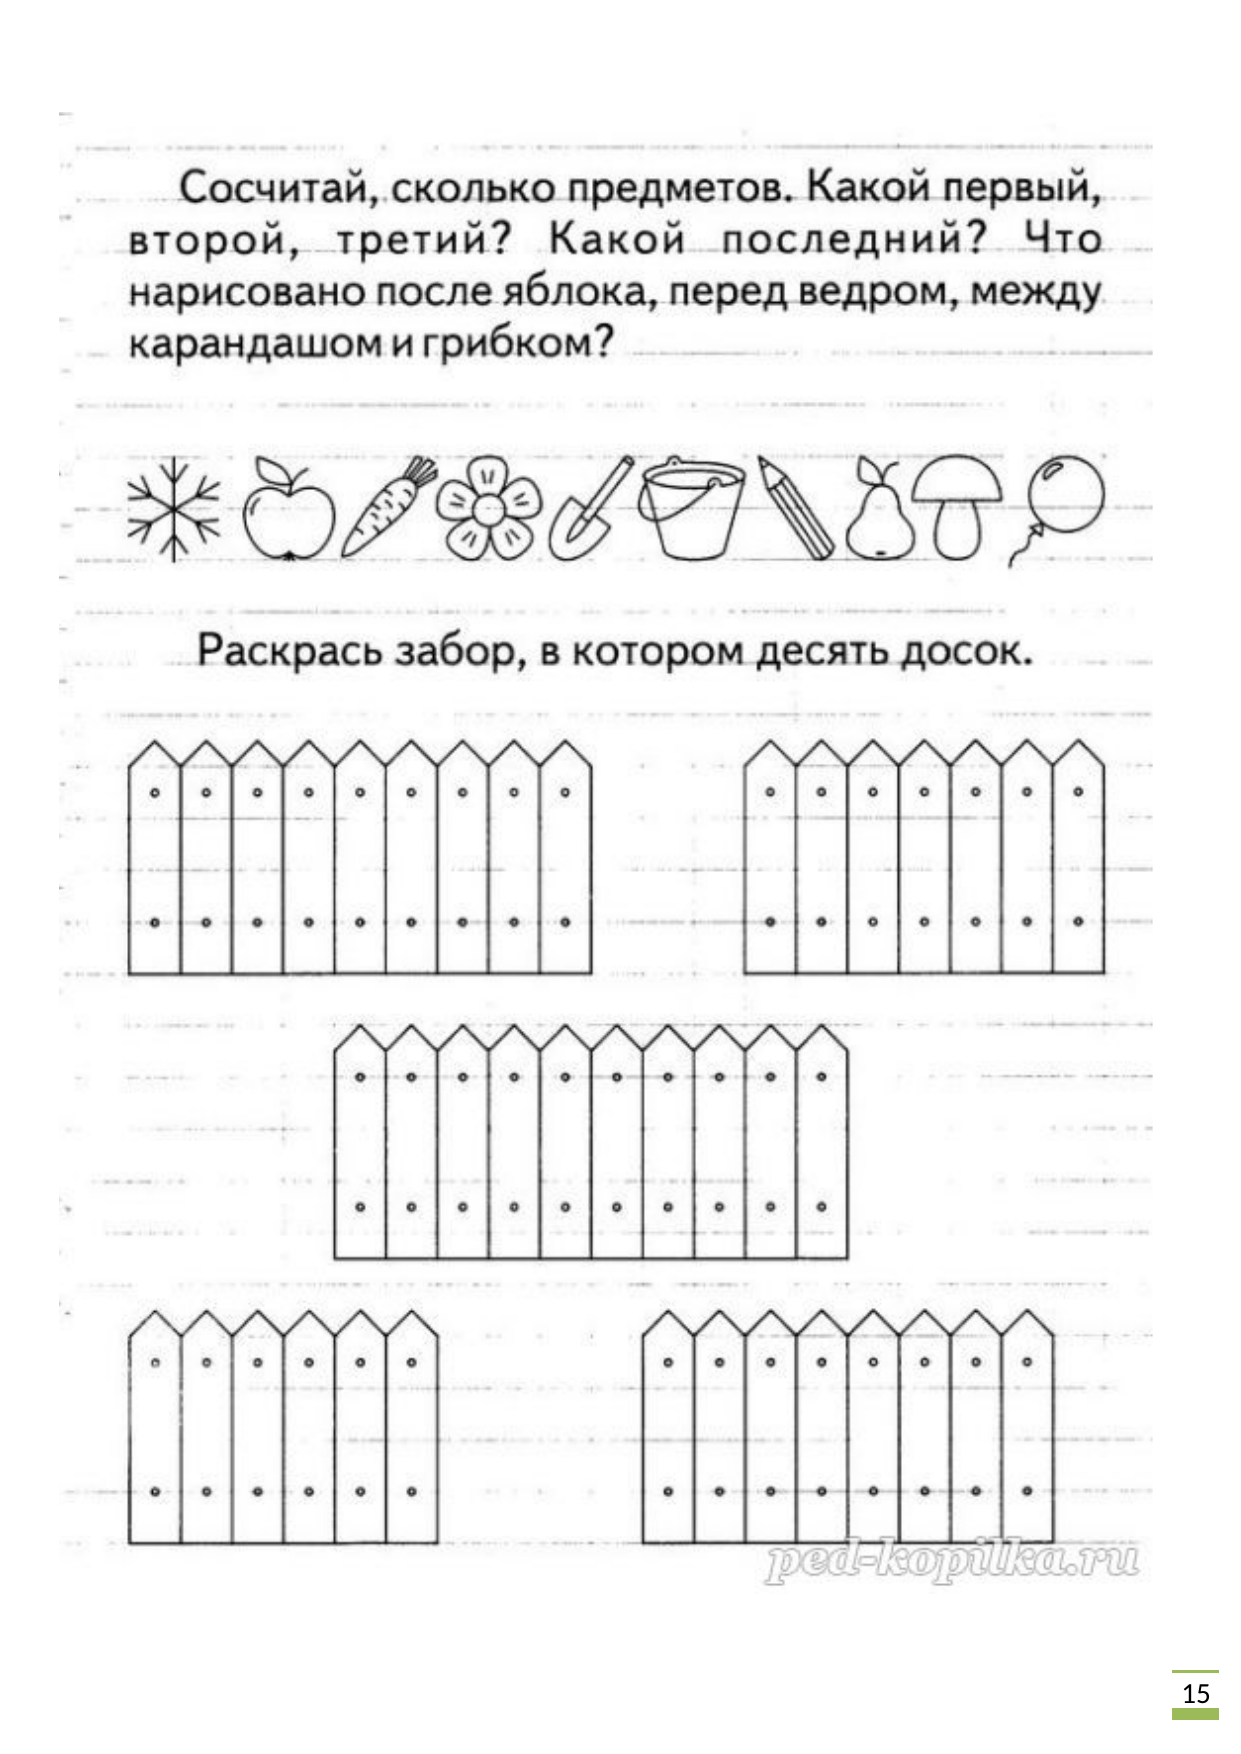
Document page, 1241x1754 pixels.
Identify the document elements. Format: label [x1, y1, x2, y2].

picture [59, 112, 1153, 1594]
